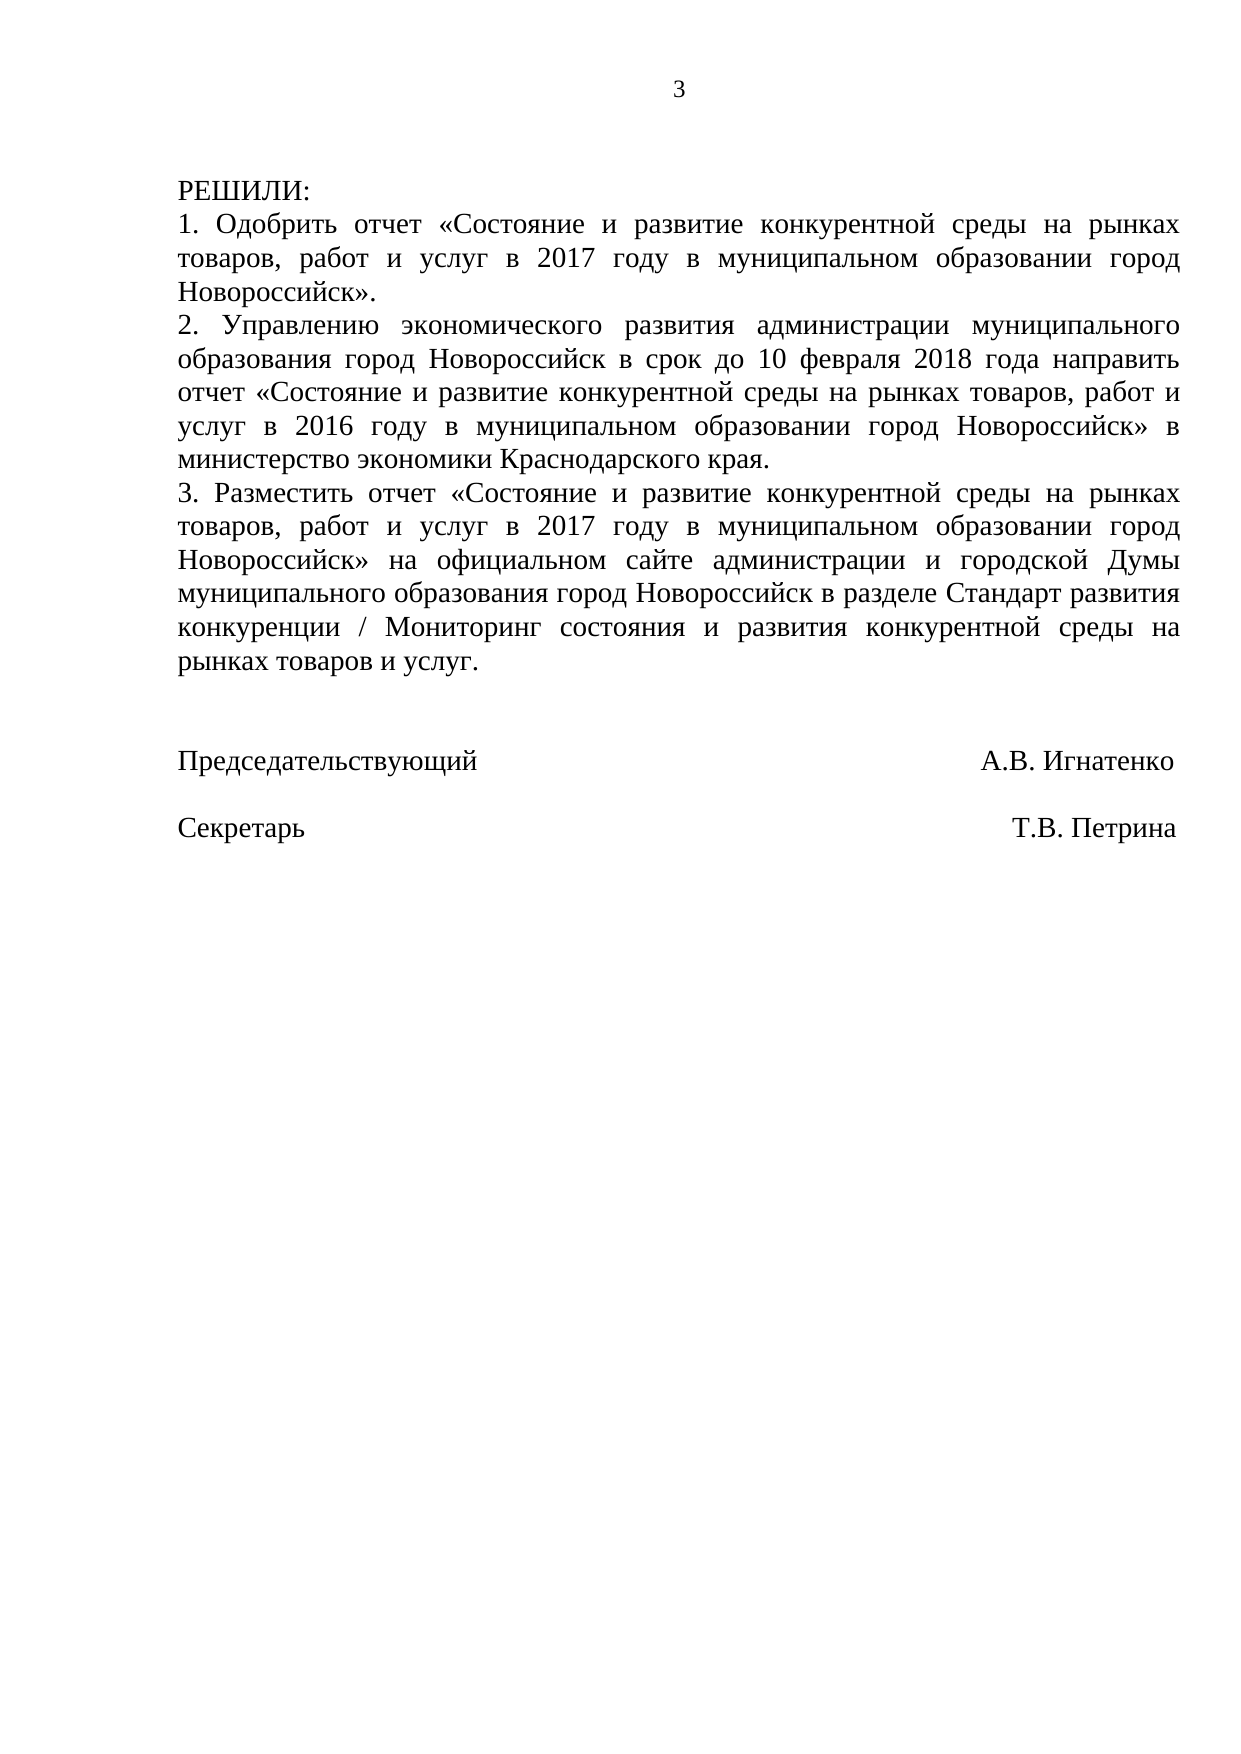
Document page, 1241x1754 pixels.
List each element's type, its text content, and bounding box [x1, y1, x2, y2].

text 3. Разместить отчет «Состояние и развитие конкурентной среды на рынках товаров, работ и услуг в 2017 году в муниципальном образовании город Новороссийск» на официальном сайте администрации и городской Думы муниципального образования город Новороссийск в разделе Стандарт развития конкуренции / Мониторинг состояния и развития конкурентной среды на рынках товаров и услуг. [177, 475, 1181, 676]
text Председательствующий А.В. Игнатенко [177, 743, 1181, 777]
text Секретарь Т.В. Петрина [177, 810, 1181, 844]
text 2. Управлению экономического развития администрации муниципального образования город Новороссийск в срок до 10 февраля 2018 года направить отчет «Состояние и развитие конкурентной среды на рынках товаров, работ и услуг в 2016 году в муниципальном образовании город Новороссийск» в министерство экономики Краснодарского края. [177, 307, 1181, 475]
text РЕШИЛИ: [177, 173, 1181, 207]
text 1. Одобрить отчет «Состояние и развитие конкурентной среды на рынках товаров, работ и услуг в 2017 году в муниципальном образовании город Новороссийск». [177, 207, 1181, 307]
